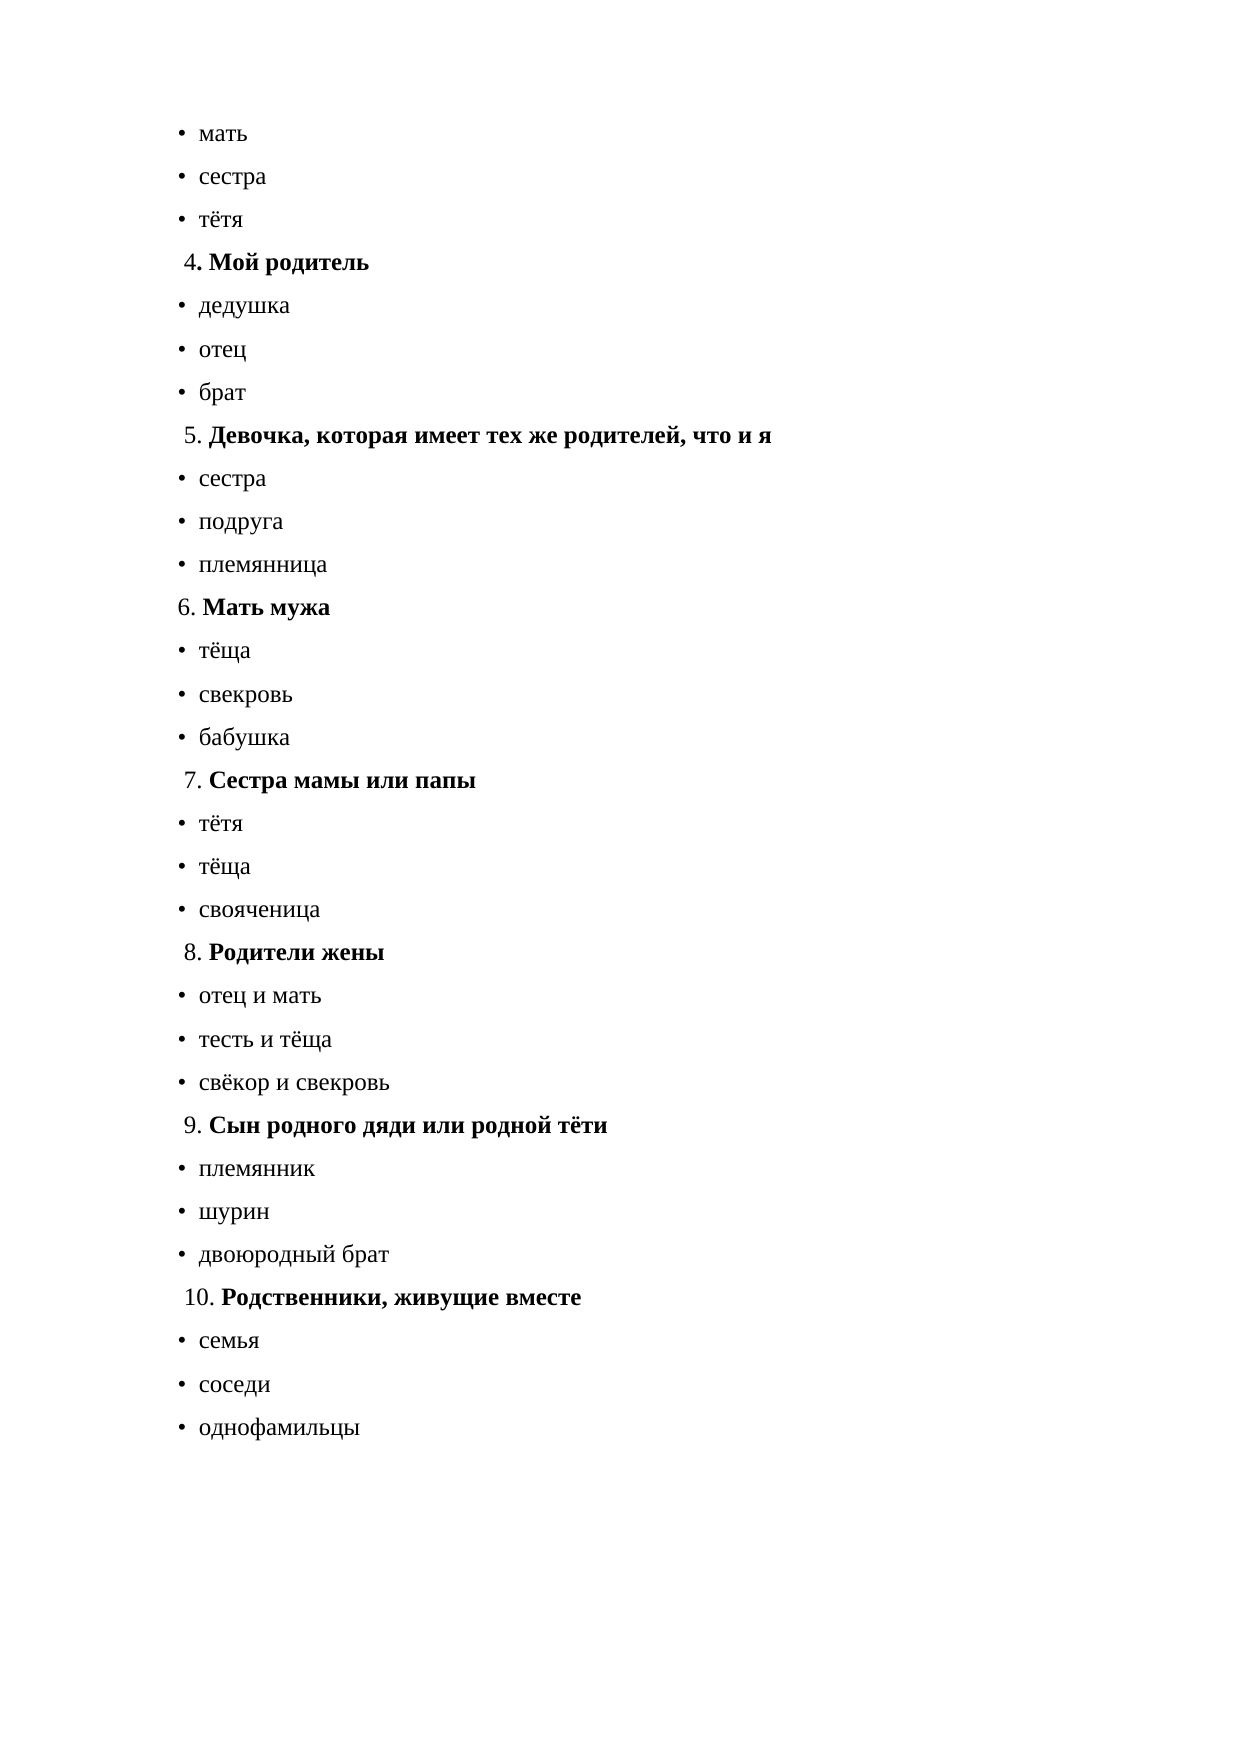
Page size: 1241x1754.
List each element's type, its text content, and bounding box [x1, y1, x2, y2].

text • тесть и тёща [177, 1024, 1152, 1052]
text • тёща [177, 851, 1152, 880]
text 5. Девочка, которая имеет тех же родителей, что и я [177, 420, 1152, 449]
text • шурин [177, 1196, 1152, 1225]
text • свекровь [177, 679, 1152, 707]
text 4. Мой родитель [177, 247, 1152, 276]
text • племянник [177, 1153, 1152, 1182]
text • подруга [177, 506, 1152, 535]
text • соседи [177, 1369, 1152, 1397]
text • отец и мать [177, 981, 1152, 1009]
text 9. Сын родного дяди или родной тёти [177, 1110, 1152, 1139]
text • отец [177, 334, 1152, 362]
text • двоюродный брат [177, 1239, 1152, 1268]
text • сестра [177, 463, 1152, 492]
text • бабушка [177, 722, 1152, 751]
text • мать [177, 118, 1152, 147]
text • тётя [177, 204, 1152, 233]
text • семья [177, 1326, 1152, 1354]
text • брат [177, 377, 1152, 406]
text 10. Родственники, живущие вместе [177, 1282, 1152, 1311]
text • однофамильцы [177, 1412, 1152, 1441]
text 6. Мать мужа [177, 592, 1152, 621]
text • тётя [177, 808, 1152, 837]
text • племянница [177, 549, 1152, 578]
text • дедушка [177, 291, 1152, 319]
text • свояченица [177, 894, 1152, 923]
text • свёкор и свекровь [177, 1067, 1152, 1096]
text 7. Сестра мамы или папы [177, 765, 1152, 794]
text • сестра [177, 161, 1152, 190]
text • тёща [177, 636, 1152, 664]
text 8. Родители жены [177, 937, 1152, 966]
